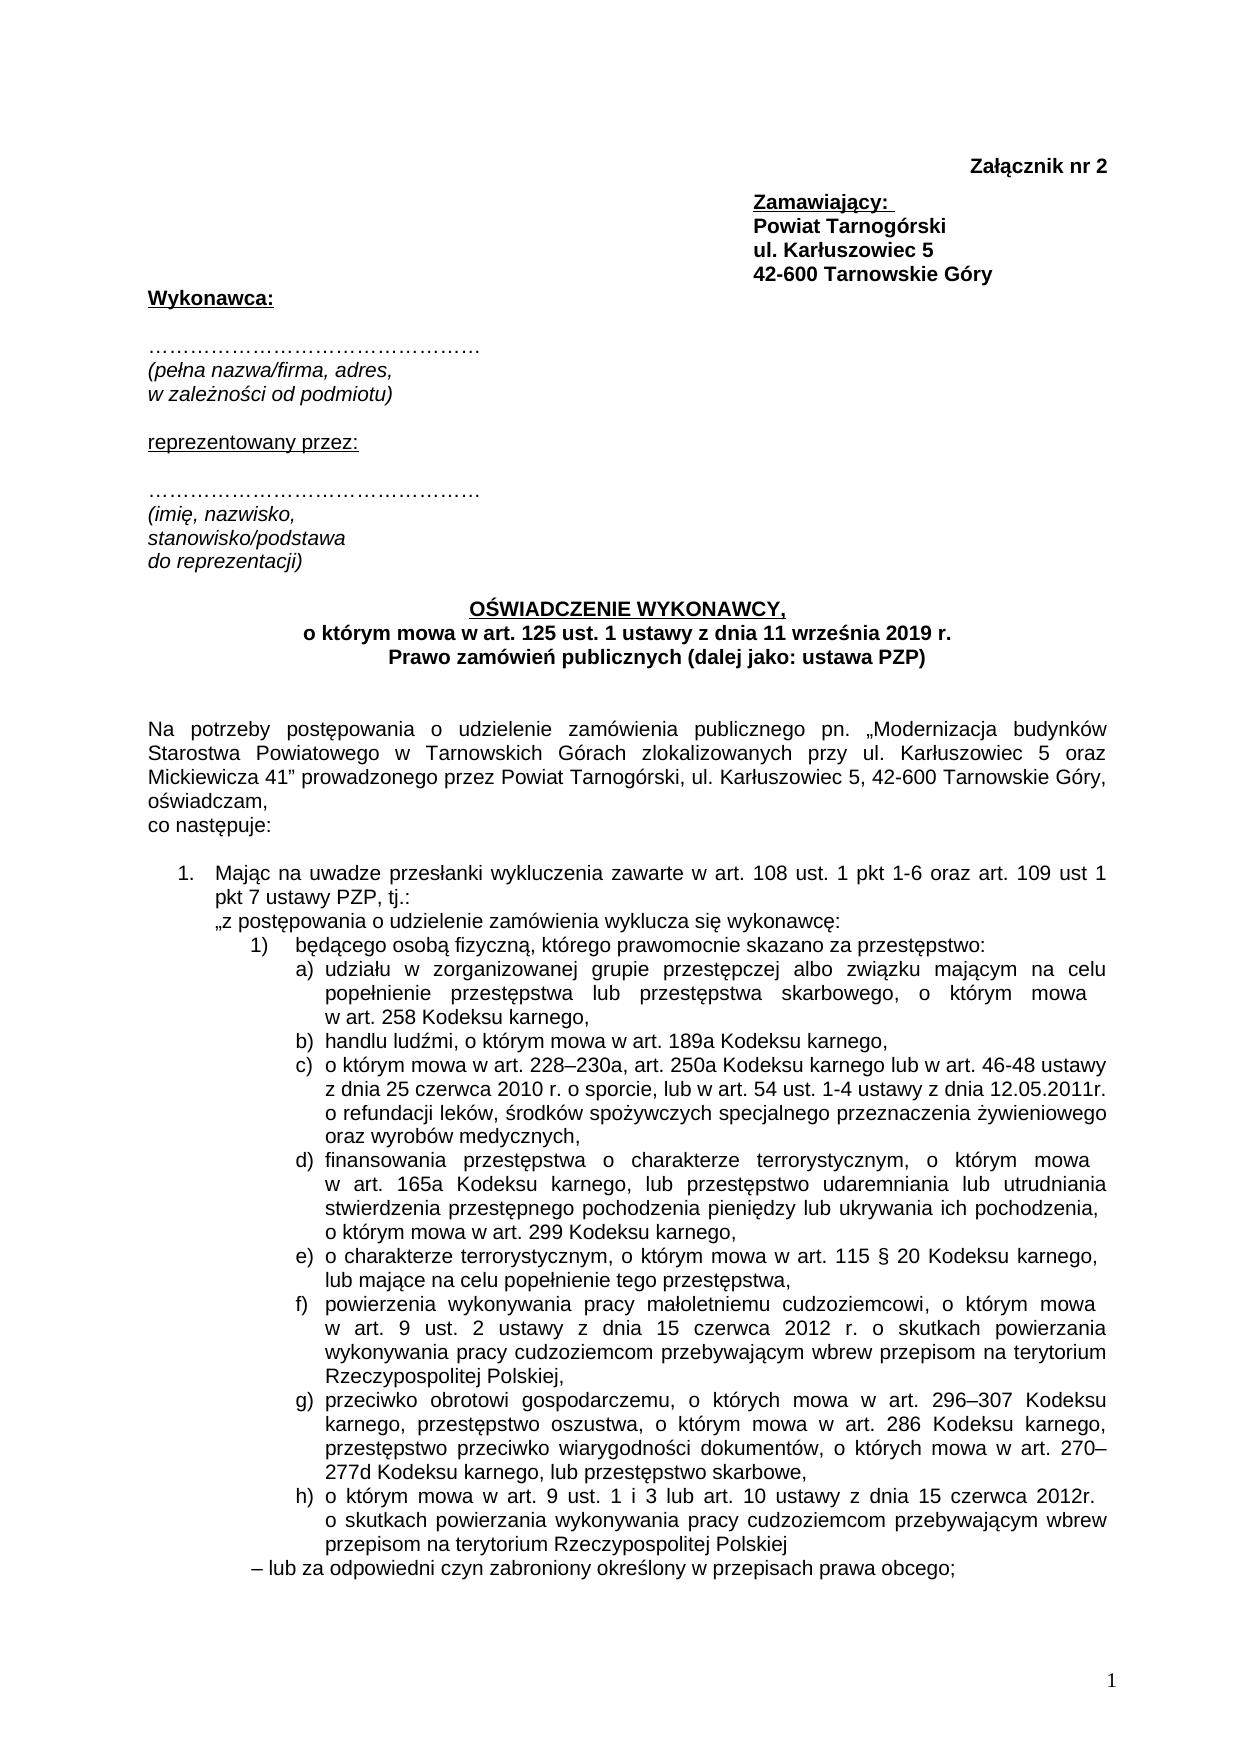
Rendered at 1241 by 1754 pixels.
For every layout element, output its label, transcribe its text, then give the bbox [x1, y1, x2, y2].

list powierzenia wykonywania pracy małoletniemu cudzoziemcowi, o którym mowa w art. 9 ust. 2 ustawy z dnia 15 czerwca 2012 r. o skutkach powierzania wykonywania pracy cudzoziemcom przebywającym wbrew przepisom na terytorium Rzeczypospolitej Polskiej, [295, 1292, 1107, 1388]
text Załącznik nr 2 [694, 154, 1107, 178]
text OŚWIADCZENIE WYKONAWCY, [148, 597, 1107, 621]
text Wykonawca: [148, 286, 1107, 310]
text 42-600 Tarnowskie Góry [753, 262, 1034, 286]
list o którym mowa w art. 228–230a, art. 250a Kodeksu karnego lub w art. 46-48 ustawy z dnia 25 czerwca 2010 r. o sporcie, lub w art. 54 ust. 1-4 ustawy z dnia 12.05.2011r. o refundacji leków, środków spożywczych specjalnego przeznaczenia żywieniowego oraz wyrobów medycznych, [295, 1052, 1107, 1148]
text o którym mowa w art. 125 ust. 1 ustawy z dnia 11 września 2019 r. [148, 621, 1107, 645]
text Na potrzeby postępowania o udzielenie zamówienia publicznego pn. „Modernizacja budynków Starostwa Powiatowego w Tarnowskich Górach zlokalizowanych przy ul. Karłuszowiec 5 oraz Mickiewicza 41” prowadzonego przez Powiat Tarnogórski, ul. Karłuszowiec 5, 42-600 Tarnowskie Góry, oświadczam, co następuje: [148, 717, 1107, 837]
text „z postępowania o udzielenie zamówienia wyklucza się wykonawcę: [215, 909, 1107, 933]
text (imię, nazwisko, stanowisko/podstawa do reprezentacji) [148, 501, 487, 573]
text Powiat Tarnogórski [753, 214, 1034, 238]
list o którym mowa w art. 9 ust. 1 i 3 lub art. 10 ustawy z dnia 15 czerwca 2012r. o skutkach powierzania wykonywania pracy cudzoziemcom przebywającym wbrew przepisom na terytorium Rzeczypospolitej Polskiej [295, 1484, 1107, 1556]
list o charakterze terrorystycznym, o którym mowa w art. 115 § 20 Kodeksu karnego, lub mające na celu popełnienie tego przestępstwa, [295, 1244, 1107, 1292]
list przeciwko obrotowi gospodarczemu, o których mowa w art. 296–307 Kodeksu karnego, przestępstwo oszustwa, o którym mowa w art. 286 Kodeksu karnego, przestępstwo przeciwko wiarygodności dokumentów, o których mowa w art. 270–277d Kodeksu karnego, lub przestępstwo skarbowe, [295, 1388, 1107, 1484]
list handlu ludźmi, o którym mowa w art. 189a Kodeksu karnego, [295, 1028, 1107, 1052]
list udziału w zorganizowanej grupie przestępczej albo związku mającym na celu popełnienie przestępstwa lub przestępstwa skarbowego, o którym mowa w art. 258 Kodeksu karnego, [295, 957, 1107, 1028]
text Zamawiający: [753, 190, 1034, 214]
text Prawo zamówień publicznych (dalej jako: ustawa PZP) [148, 645, 1107, 669]
text ………………………………………… (pełna nazwa/firma, adres, [148, 334, 487, 382]
text reprezentowany przez: [148, 429, 1107, 453]
text – lub za odpowiedni czyn zabroniony określony w przepisach prawa obcego; [251, 1556, 1107, 1579]
list finansowania przestępstwa o charakterze terrorystycznym, o którym mowa w art. 165a Kodeksu karnego, lub przestępstwo udaremniania lub utrudniania stwierdzenia przestępnego pochodzenia pieniędzy lub ukrywania ich pochodzenia, o którym mowa w art. 299 Kodeksu karnego, [295, 1148, 1107, 1244]
list będącego osobą fizyczną, którego prawomocnie skazano za przestępstwo: [250, 933, 1107, 957]
text ul. Karłuszowiec 5 [753, 238, 1034, 262]
text ………………………………………… [148, 477, 487, 501]
list Mając na uwadze przesłanki wykluczenia zawarte w art. 108 ust. 1 pkt 1-6 oraz art. 109 ust 1 pkt 7 ustawy PZP, tj.: [177, 861, 1107, 909]
text w zależności od podmiotu) [148, 382, 487, 406]
